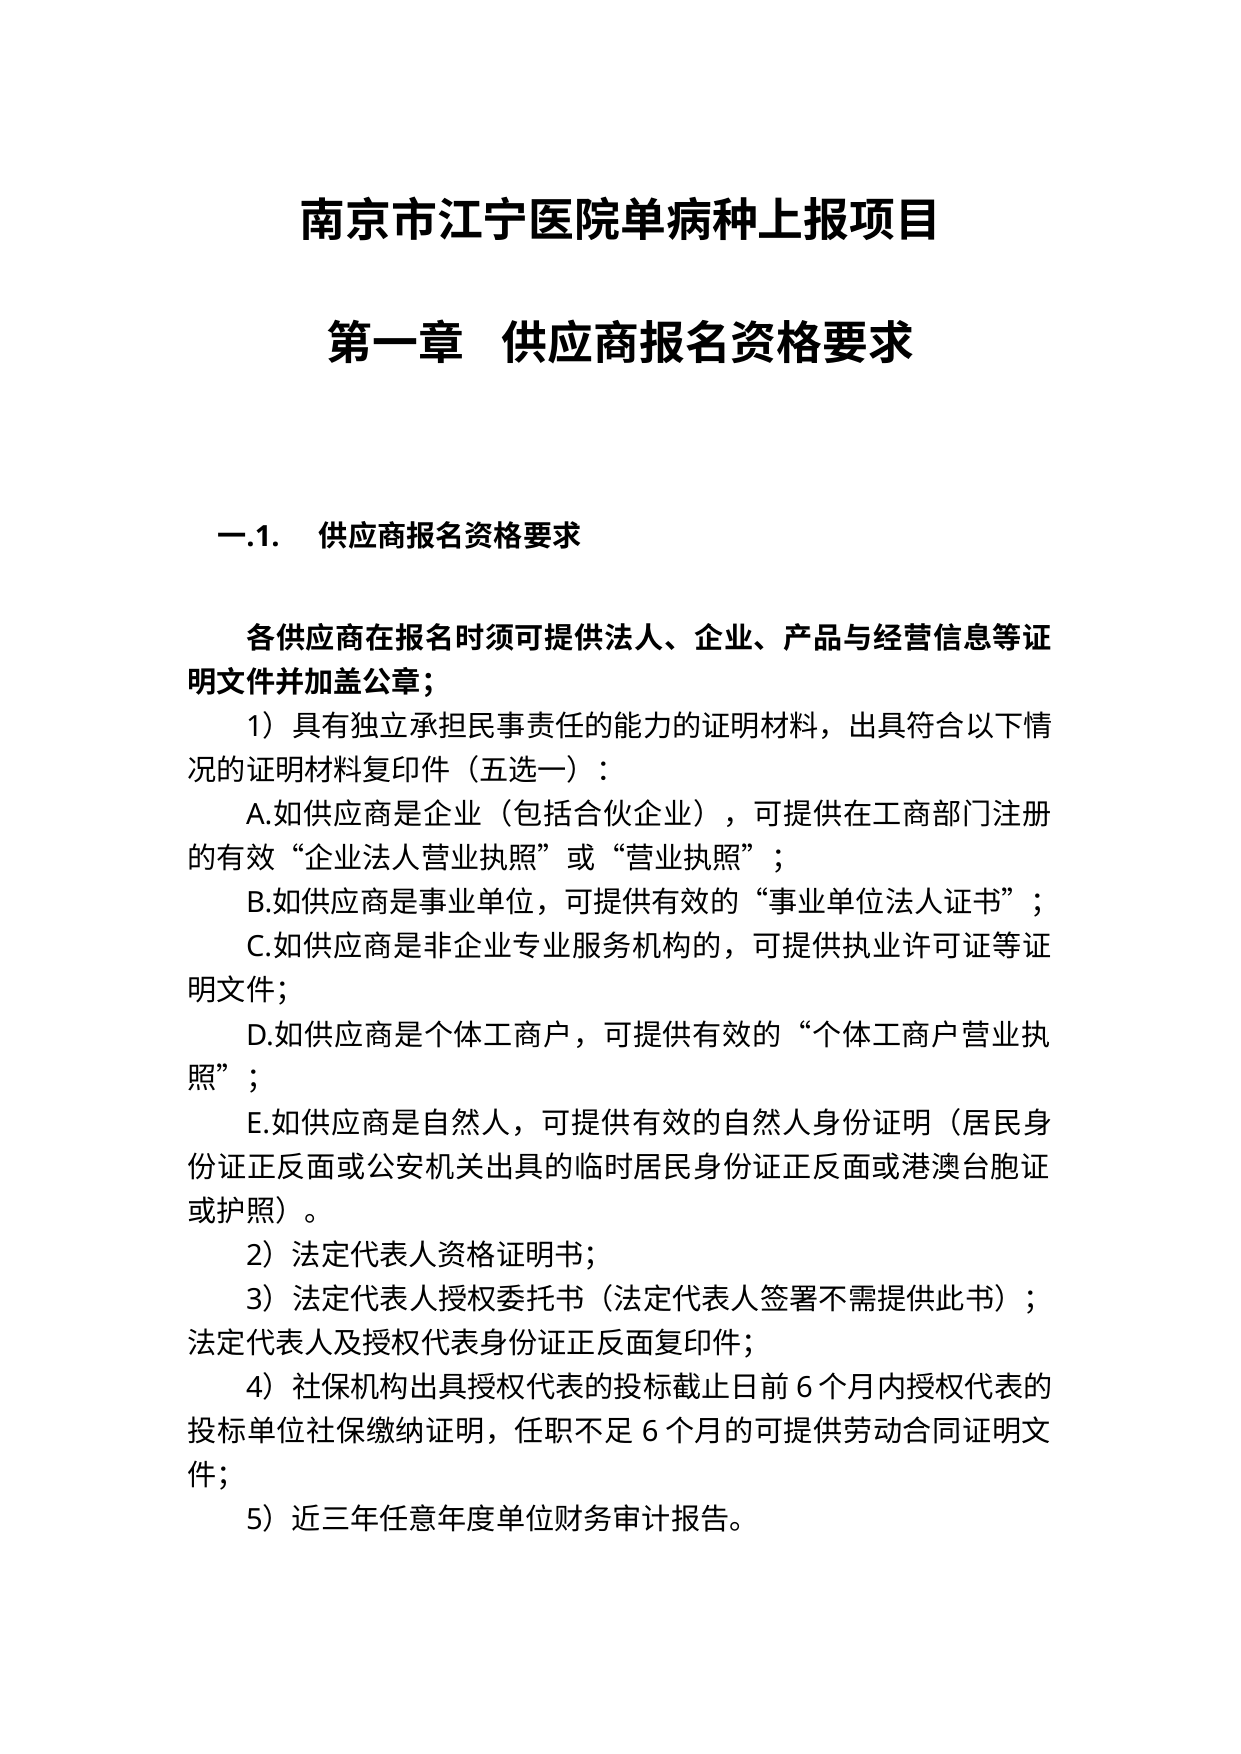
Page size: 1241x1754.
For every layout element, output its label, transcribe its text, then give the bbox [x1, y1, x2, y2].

text 4）社保机构出具授权代表的投标截止日前6个月内授权代表的投标单位社保缴纳证明，任职不足6个月的可提供劳动合同证明文件； [187, 1363, 1053, 1495]
subtitle 供应商报名资格要求 [187, 296, 1053, 384]
text D.如供应商是个体工商户，可提供有效的“个体工商户营业执照”； [187, 1010, 1053, 1098]
text E.如供应商是自然人，可提供有效的自然人身份证明（居民身份证正反面或公安机关出具的临时居民身份证正反面或港澳台胞证或护照）。 [187, 1098, 1053, 1231]
text B.如供应商是事业单位，可提供有效的“事业单位法人证书”； [187, 878, 1053, 922]
text 5）近三年任意年度单位财务审计报告。 [187, 1495, 1053, 1539]
text C.如供应商是非企业专业服务机构的，可提供执业许可证等证明文件； [187, 922, 1053, 1010]
text 3）法定代表人授权委托书（法定代表人签署不需提供此书）；法定代表人及授权代表身份证正反面复印件； [187, 1274, 1053, 1363]
subtitle 供应商报名资格要求 [217, 512, 1053, 556]
text 各供应商在报名时须可提供法人、企业、产品与经营信息等证明文件并加盖公章； [187, 614, 1053, 702]
text 南京市江宁医院单病种上报项目 [187, 172, 1053, 260]
text 2）法定代表人资格证明书； [187, 1231, 1053, 1274]
text 1）具有独立承担民事责任的能力的证明材料，出具符合以下情况的证明材料复印件（五选一）： [187, 702, 1053, 790]
text A.如供应商是企业（包括合伙企业），可提供在工商部门注册的有效“企业法人营业执照”或“营业执照”； [187, 790, 1053, 878]
